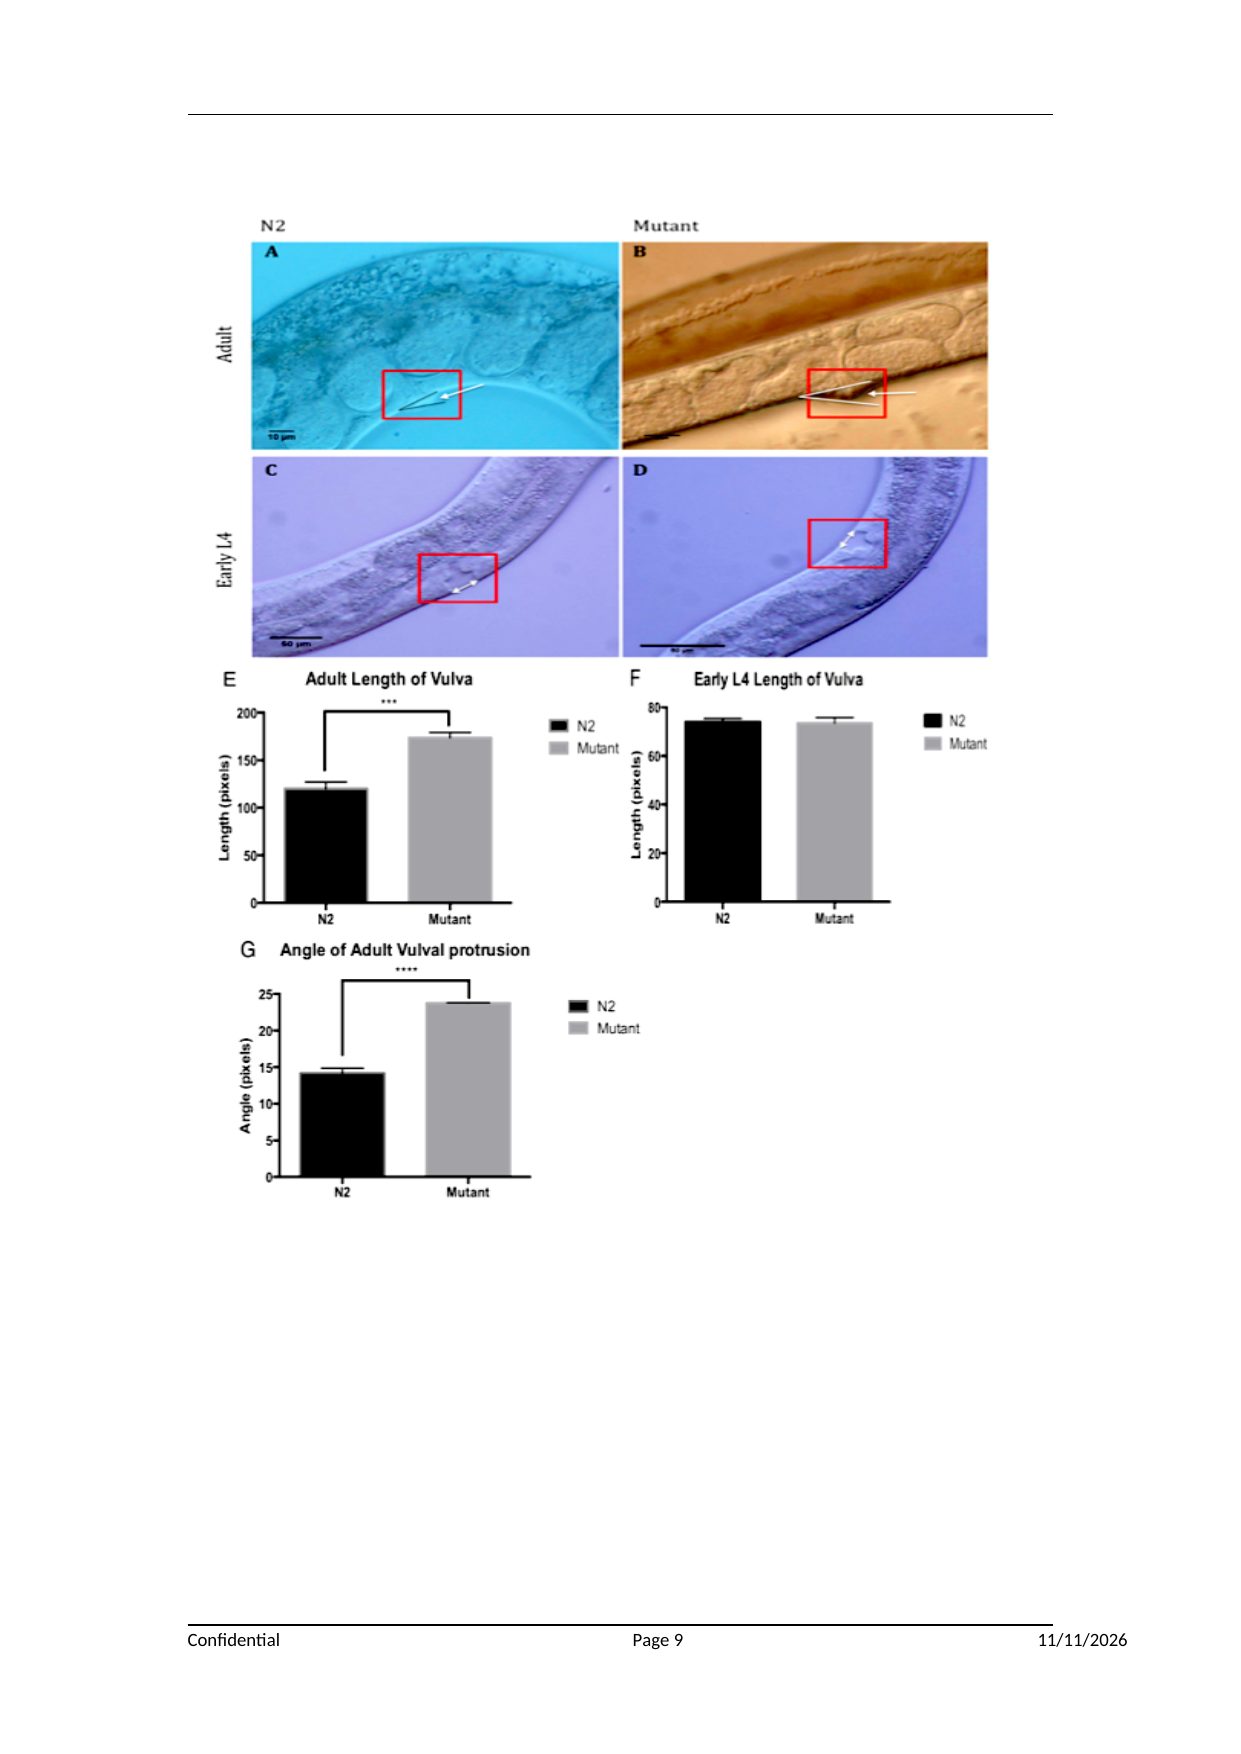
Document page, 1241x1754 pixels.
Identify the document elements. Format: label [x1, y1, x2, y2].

picture [187, 213, 1036, 1226]
